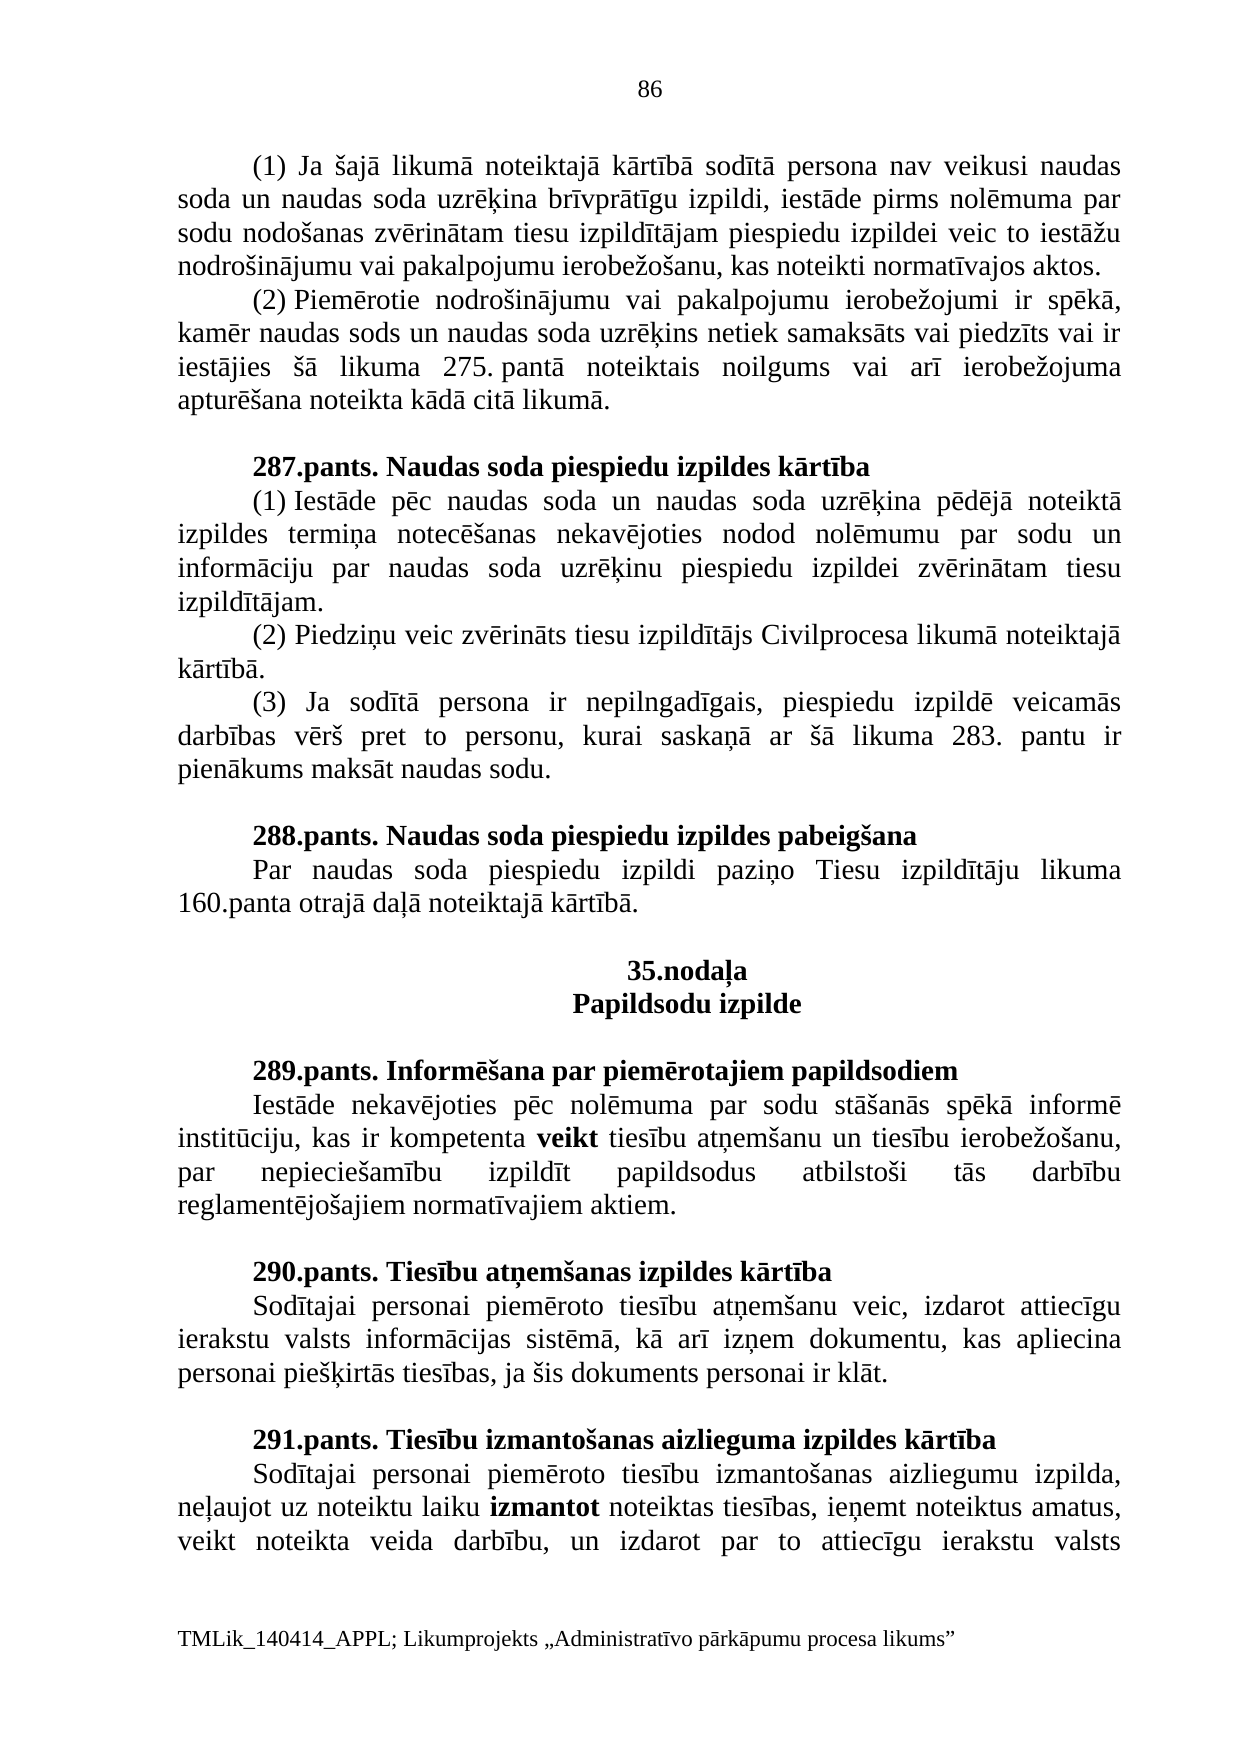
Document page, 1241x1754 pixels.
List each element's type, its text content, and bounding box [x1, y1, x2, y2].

list 287.pants. Naudas soda piespiedu izpildes kārtība [177, 449, 1122, 483]
subtitle Papildsodu izpilde [177, 986, 1122, 1020]
list Par naudas soda piespiedu izpildi paziņo Tiesu izpildītāju likuma 160.panta otrajā daļā noteiktajā kārtībā. [177, 852, 1122, 919]
list 290.pants. Tiesību atņemšanas izpildes kārtība [177, 1254, 1122, 1288]
text Iestāde nekavējoties pēc nolēmuma par sodu stāšanās spēkā informē institūciju, kas ir kompetenta veikt tiesību atņemšanu un tiesību ierobežošanu, par nepieciešamību izpildīt papildsodus atbilstoši tās darbību reglamentējošajiem normatīvajiem aktiem. [177, 1087, 1122, 1221]
list (2) Piedziņu veic zvērināts tiesu izpildītājs Civilprocesa likumā noteiktajā kārtībā. [177, 617, 1122, 684]
list (1) Ja šajā likumā noteiktajā kārtībā sodītā persona nav veikusi naudas soda un naudas soda uzrēķina brīvprātīgu izpildi, iestāde pirms nolēmuma par sodu nodošanas zvērinātam tiesu izpildītājam piespiedu izpildei veic to iestāžu nodrošinājumu vai pakalpojumu ierobežošanu, kas noteikti normatīvajos aktos. [177, 148, 1122, 282]
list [177, 1456, 1122, 1556]
list Sodītajai personai piemēroto tiesību atņemšanu veic, izdarot attiecīgu ierakstu valsts informācijas sistēmā, kā arī izņem dokumentu, kas apliecina personai piešķirtās tiesības, ja šis dokuments personai ir klāt. [177, 1288, 1122, 1389]
subtitle 35.nodaļa [177, 953, 1122, 986]
list (3) Ja sodītā persona ir nepilngadīgais, piespiedu izpildē veicamās darbības vērš pret to personu, kurai saskaņā ar šā likuma 283. pantu ir pienākums maksāt naudas sodu. [177, 684, 1122, 785]
list 291.pants. Tiesību izmantošanas aizlieguma izpildes kārtība [177, 1422, 1122, 1456]
list 289.pants. Informēšana par piemērotajiem papildsodiem [177, 1053, 1122, 1087]
list (2) Piemērotie nodrošinājumu vai pakalpojumu ierobežojumi ir spēkā, kamēr naudas sods un naudas soda uzrēķins netiek samaksāts vai piedzīts vai ir iestājies šā likuma 275. pantā noteiktais noilgums vai arī ierobežojuma apturēšana noteikta kādā citā likumā. [177, 282, 1122, 416]
list (1) Iestāde pēc naudas soda un naudas soda uzrēķina pēdējā noteiktā izpildes termiņa notecēšanas nekavējoties nodod nolēmumu par sodu un informāciju par naudas soda uzrēķinu piespiedu izpildei zvērinātam tiesu izpildītājam. [177, 483, 1122, 617]
list 288.pants. Naudas soda piespiedu izpildes pabeigšana [177, 818, 1122, 852]
